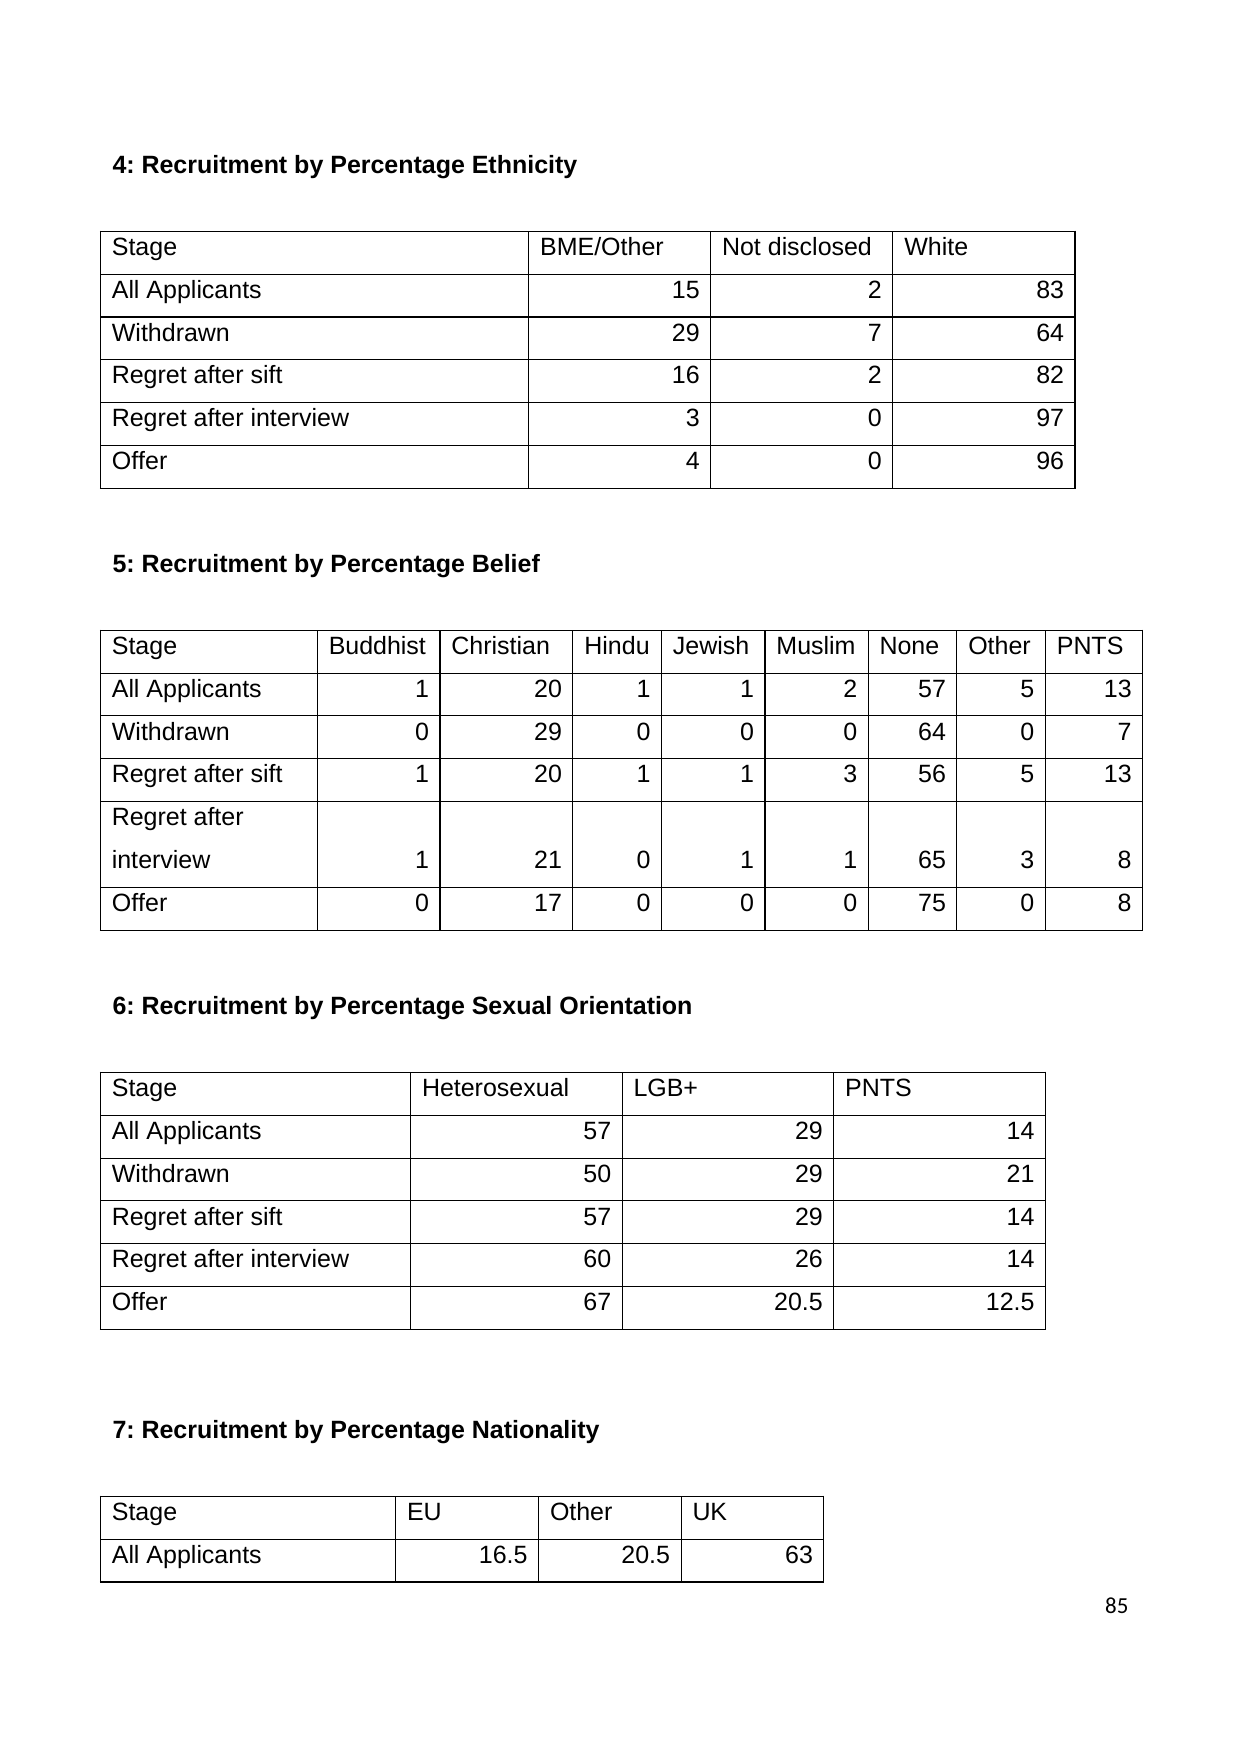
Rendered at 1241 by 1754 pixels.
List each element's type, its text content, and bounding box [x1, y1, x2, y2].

table_cell 60 [411, 1244, 622, 1286]
table_cell Offer [101, 446, 528, 488]
table_header UK [682, 1497, 823, 1538]
table_cell 20.5 [623, 1287, 833, 1329]
table_cell 21 [834, 1159, 1045, 1200]
table_header Stage [101, 1497, 395, 1538]
table_header Other [957, 631, 1045, 672]
table_header Muslim [766, 631, 868, 672]
table_cell Offer [101, 1287, 410, 1329]
table_cell 0 [662, 888, 764, 930]
subtitle 7: Recruitment by Percentage Nationality [112, 1415, 1128, 1444]
table_cell 29 [623, 1201, 833, 1243]
table_cell 1 [318, 759, 439, 801]
table_cell 0 [711, 403, 892, 445]
table_cell 75 [869, 888, 956, 930]
table_cell 64 [869, 716, 956, 758]
table_header BME/Other [529, 232, 710, 273]
table_cell Withdrawn [101, 716, 317, 758]
table_header Hindu [573, 631, 661, 672]
table_header Buddhist [318, 631, 439, 672]
subtitle 4: Recruitment by Percentage Ethnicity [112, 150, 1128, 179]
table_cell All Applicants [101, 674, 317, 715]
table_header PNTS [834, 1073, 1045, 1114]
table_cell 17 [441, 888, 572, 930]
table_cell 3 [529, 403, 710, 445]
table_header Heterosexual [411, 1073, 622, 1114]
table_cell 1 [318, 802, 439, 887]
table_cell 0 [318, 716, 439, 758]
table_cell 14 [834, 1244, 1045, 1286]
table_header White [893, 232, 1074, 273]
table_cell 29 [623, 1116, 833, 1157]
table_header Christian [441, 631, 572, 672]
table_cell Regret after interview [101, 1244, 410, 1286]
table_cell All Applicants [101, 1116, 410, 1157]
table_cell 50 [411, 1159, 622, 1200]
table_header Stage [101, 1073, 410, 1114]
table_cell 2 [711, 360, 892, 402]
table_cell 64 [893, 318, 1074, 359]
table_cell Withdrawn [101, 1159, 410, 1200]
table_cell 82 [893, 360, 1074, 402]
subtitle 6: Recruitment by Percentage Sexual Orientation [112, 991, 1128, 1020]
table_header PNTS [1046, 631, 1142, 672]
table_header Other [539, 1497, 681, 1538]
table_cell All Applicants [101, 1540, 395, 1581]
table_cell 0 [573, 888, 661, 930]
table_cell 1 [573, 759, 661, 801]
table_cell 2 [766, 674, 868, 715]
table_cell 0 [766, 888, 868, 930]
table_cell 1 [766, 802, 868, 887]
table_cell 1 [318, 674, 439, 715]
table_cell 97 [893, 403, 1074, 445]
table_cell 20 [441, 759, 572, 801]
table_cell 0 [957, 716, 1045, 758]
table_cell 1 [573, 674, 661, 715]
table_cell 0 [766, 716, 868, 758]
table_cell 1 [662, 674, 764, 715]
table_cell 0 [573, 716, 661, 758]
table_cell 7 [711, 318, 892, 359]
table_cell 14 [834, 1116, 1045, 1157]
table_cell 0 [662, 716, 764, 758]
table_header Jewish [662, 631, 764, 672]
table_cell Regret after interview [101, 403, 528, 445]
table_cell 57 [411, 1116, 622, 1157]
table_cell 16 [529, 360, 710, 402]
table_cell All Applicants [101, 275, 528, 316]
table_header Stage [101, 631, 317, 672]
table_header None [869, 631, 956, 672]
table_cell Regret after interview [101, 802, 317, 887]
table_cell 65 [869, 802, 956, 887]
table_cell 63 [682, 1540, 823, 1581]
table_cell 57 [411, 1201, 622, 1243]
table_cell 20.5 [539, 1540, 681, 1581]
table_cell 83 [893, 275, 1074, 316]
table_cell 3 [957, 802, 1045, 887]
table_cell 0 [957, 888, 1045, 930]
table_cell 3 [766, 759, 868, 801]
table_cell 7 [1046, 716, 1142, 758]
table_cell 2 [711, 275, 892, 316]
table_cell Regret after sift [101, 360, 528, 402]
table_cell 29 [441, 716, 572, 758]
table_cell 29 [529, 318, 710, 359]
table_cell 5 [957, 759, 1045, 801]
table_cell 14 [834, 1201, 1045, 1243]
table_header Stage [101, 232, 528, 273]
table_cell 1 [662, 802, 764, 887]
table_cell 20 [441, 674, 572, 715]
table_cell 29 [623, 1159, 833, 1200]
table_cell Withdrawn [101, 318, 528, 359]
table_cell 0 [573, 802, 661, 887]
table_cell 67 [411, 1287, 622, 1329]
table_cell Regret after sift [101, 759, 317, 801]
table_cell 13 [1046, 674, 1142, 715]
table_cell 8 [1046, 802, 1142, 887]
table_header Not disclosed [711, 232, 892, 273]
table_cell 0 [711, 446, 892, 488]
table_cell Regret after sift [101, 1201, 410, 1243]
table_cell 21 [441, 802, 572, 887]
table_cell 16.5 [396, 1540, 538, 1581]
table_cell 56 [869, 759, 956, 801]
table_cell 12.5 [834, 1287, 1045, 1329]
table_cell 57 [869, 674, 956, 715]
table_cell 1 [662, 759, 764, 801]
table_header LGB+ [623, 1073, 833, 1114]
table_cell 0 [318, 888, 439, 930]
table_cell 5 [957, 674, 1045, 715]
table_cell 4 [529, 446, 710, 488]
subtitle 5: Recruitment by Percentage Belief [112, 549, 1128, 578]
table_cell 26 [623, 1244, 833, 1286]
table_header EU [396, 1497, 538, 1538]
table_cell 96 [893, 446, 1074, 488]
table_cell Offer [101, 888, 317, 930]
table_cell 13 [1046, 759, 1142, 801]
table_cell 15 [529, 275, 710, 316]
table_cell 8 [1046, 888, 1142, 930]
